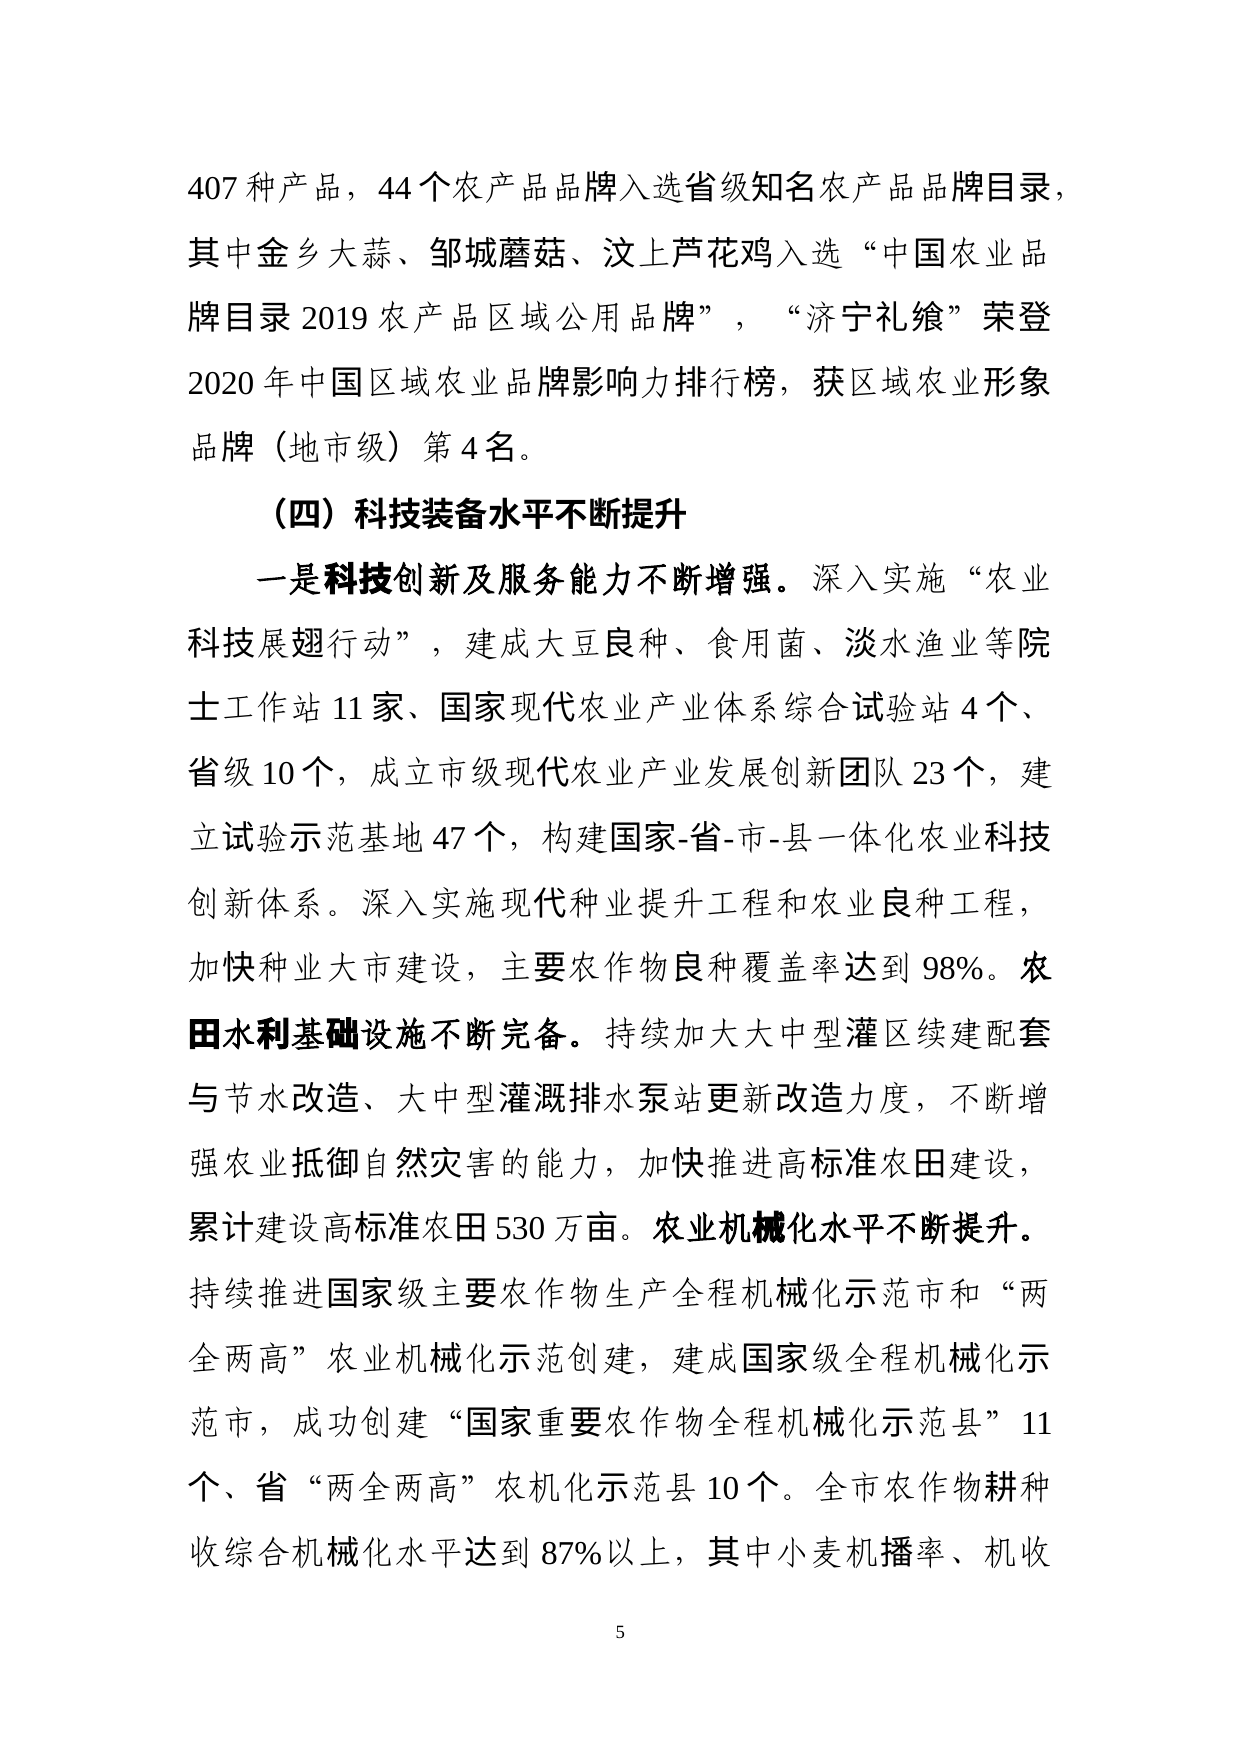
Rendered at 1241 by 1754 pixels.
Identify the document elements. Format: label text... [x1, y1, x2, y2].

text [187, 544, 1053, 1584]
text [187, 154, 1053, 479]
subtitle （四）科技装备水平不断提升 [187, 479, 1053, 544]
